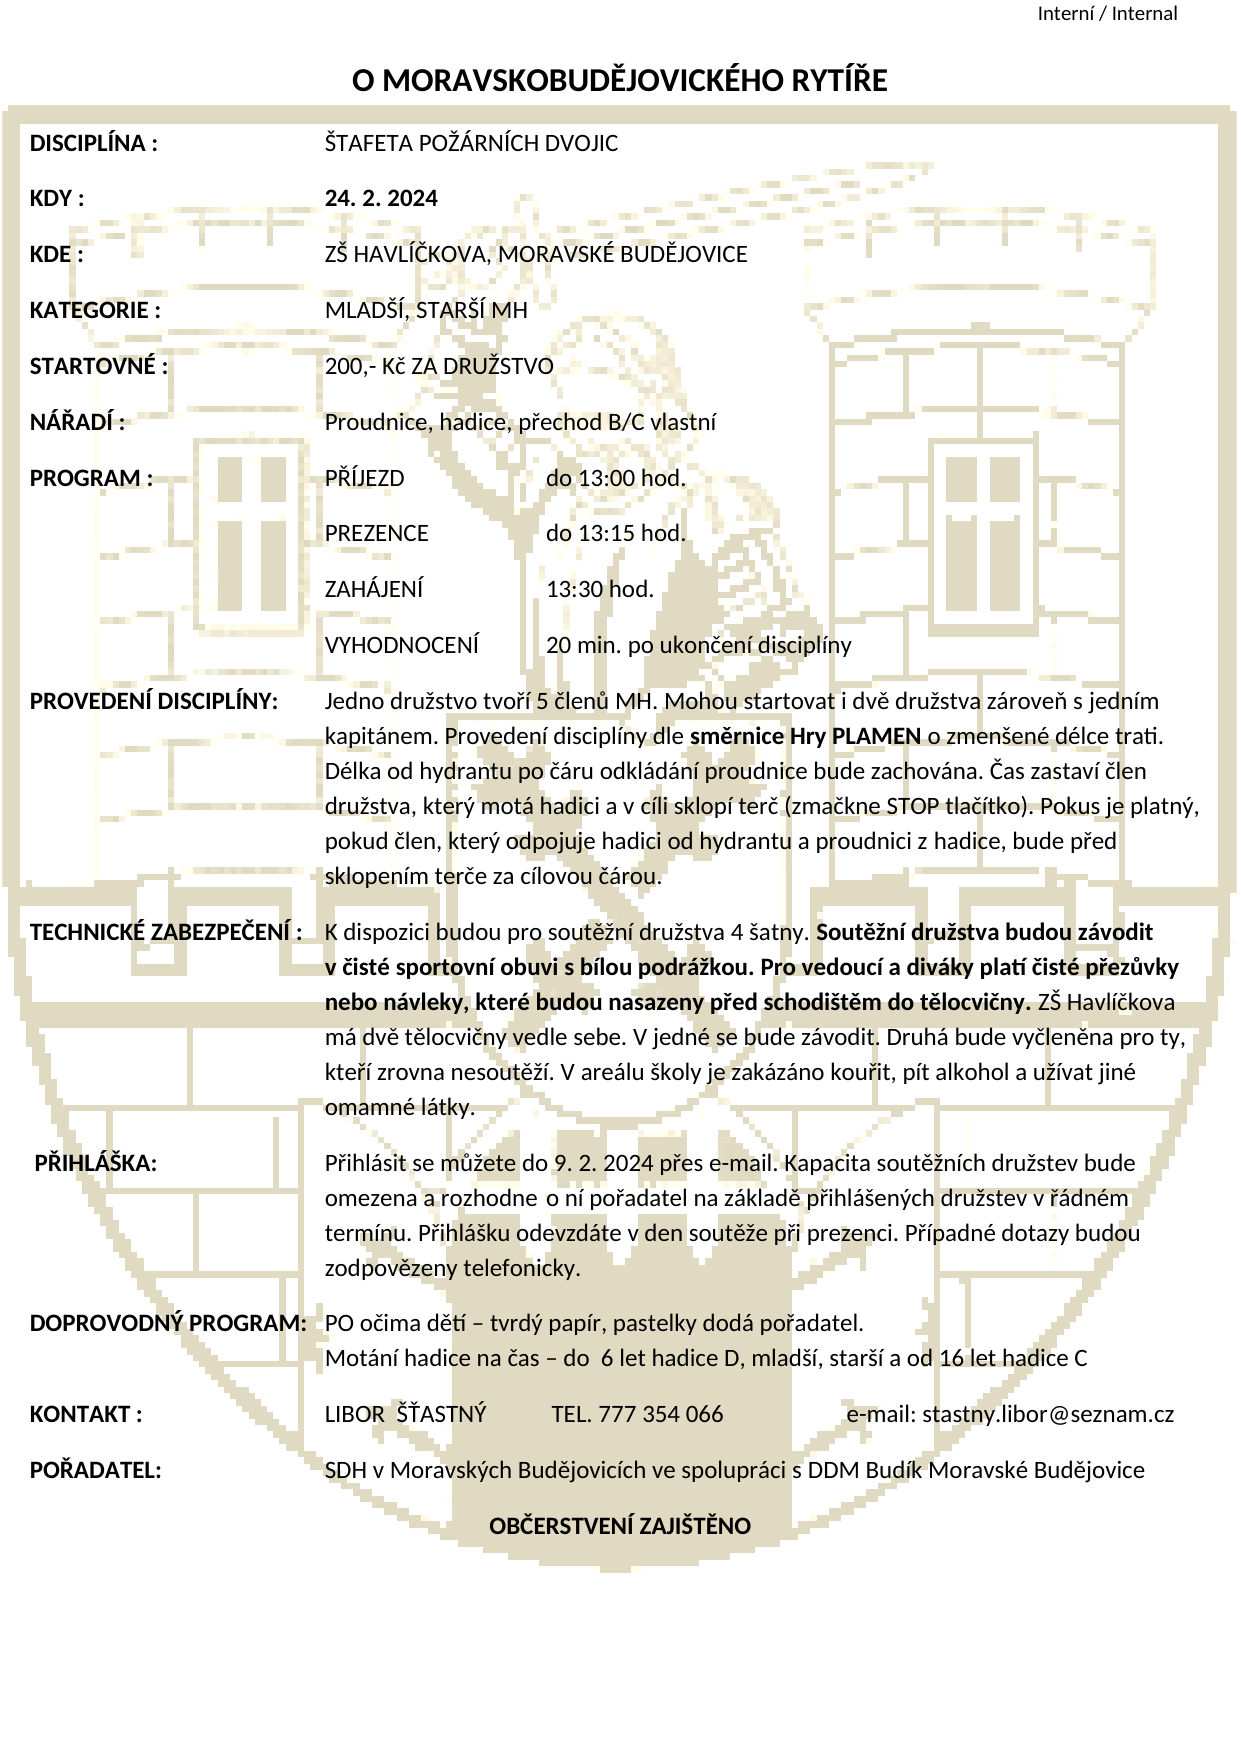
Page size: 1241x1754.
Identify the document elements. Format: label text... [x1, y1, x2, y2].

text NÁŘADÍ : Proudnice, hadice, přechod B/C vlastní [29, 406, 1211, 436]
text O MORAVSKOBUDĚJOVICKÉHO RYTÍŘE [29, 59, 1211, 100]
text PROGRAM : PŘÍJEZD do 13:00 hod. [29, 462, 1211, 492]
text STARTOVNÉ : 200,- Kč ZA DRUŽSTVO [29, 350, 1211, 381]
text KONTAKT : LIBOR ŠŤASTNÝ TEL. 777 354 066 e-mail: stastny.libor@seznam.cz [29, 1398, 1211, 1429]
text PŘIHLÁŠKA: Přihlásit se můžete do 9. 2. 2024 přes e-mail. Kapacita soutěžních družstev bude omezena a rozhodne o ní pořadatel na základě přihlášených družstev v řádném termínu. Přihlášku odevzdáte v den soutěže při prezenci. Případné dotazy budou zodpovězeny telefonicky. [34, 1147, 1211, 1282]
text PROVEDENÍ DISCIPLÍNY: Jedno družstvo tvoří 5 členů MH. Mohou startovat i dvě družstva zároveň s jedním kapitánem. Provedení disciplíny dle směrnice Hry PLAMEN o zmenšené délce trati. Délka od hydrantu po čáru odkládání proudnice bude zachována. Čas zastaví člen družstva, který motá hadici a v cíli sklopí terč (zmačkne STOP tlačítko). Pokus je platný, pokud člen, který odpojuje hadici od hydrantu a proudnici z hadice, bude před sklopením terče za cílovou čárou. [29, 685, 1211, 891]
text KDY : 24. 2. 2024 [29, 182, 1211, 213]
text KDE : ZŠ HAVLÍČKOVA, MORAVSKÉ BUDĚJOVICE [29, 238, 1211, 269]
text DOPROVODNÝ PROGRAM: PO očima dětí – tvrdý papír, pastelky dodá pořadatel. Motání hadice na čas – do 6 let hadice D, mladší, starší a od 16 let hadice C [29, 1307, 1211, 1373]
text POŘADATEL: SDH v Moravských Budějovicích ve spolupráci s DDM Budík Moravské Budějovice [29, 1454, 1211, 1485]
text VYHODNOCENÍ 20 min. po ukončení disciplíny [29, 629, 1211, 660]
text KATEGORIE : MLADŠÍ, STARŠÍ MH [29, 294, 1211, 325]
text OBČERSTVENÍ ZAJIŠTĚNO [29, 1510, 1211, 1541]
text ZAHÁJENÍ 13:30 hod. [29, 573, 1211, 604]
text DISCIPLÍNA : ŠTAFETA POŽÁRNÍCH DVOJIC [29, 127, 1211, 157]
text TECHNICKÉ ZABEZPEČENÍ : K dispozici budou pro soutěžní družstva 4 šatny. Soutěžní družstva budou závodit v čisté sportovní obuvi s bílou podrážkou. Pro vedoucí a diváky platí čisté přezůvky nebo návleky, které budou nasazeny před schodištěm do tělocvičny. ZŠ Havlíčkova má dvě tělocvičny vedle sebe. V jedné se bude závodit. Druhá bude vyčleněna pro ty, kteří zrovna nesoutěží. V areálu školy je zakázáno kouřit, pít alkohol a užívat jiné omamné látky. [29, 916, 1211, 1121]
text PREZENCE do 13:15 hod. [29, 517, 1211, 548]
